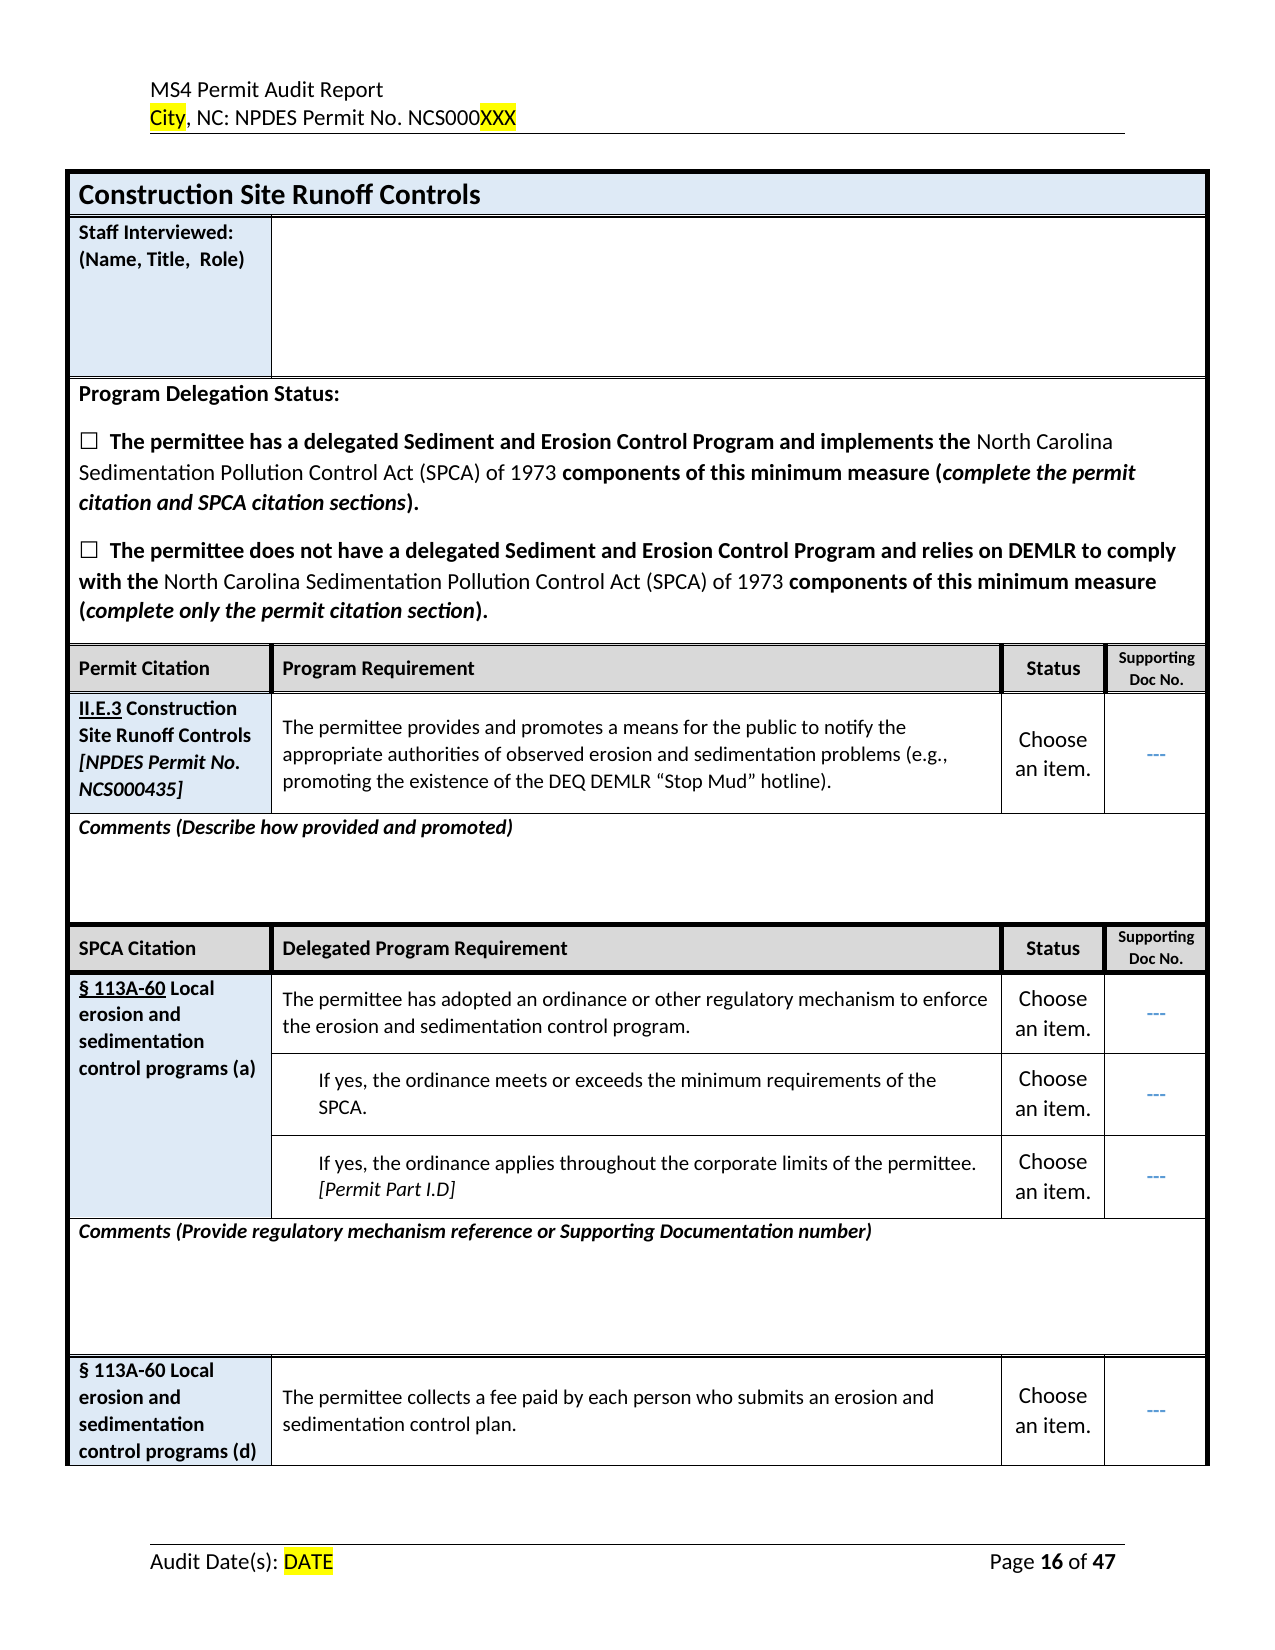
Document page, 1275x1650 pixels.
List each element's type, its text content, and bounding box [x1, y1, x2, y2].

table_cell Supporting Doc No. [1107, 927, 1205, 970]
table_cell --- [1105, 1358, 1205, 1465]
table_cell [272, 218, 1205, 376]
table_header Construction Site Runoff Controls [70, 174, 1205, 214]
table_cell If yes, the ordinance applies throughout the corporate limits of the permittee. [Permit Part I.D] [272, 1136, 1001, 1217]
table_cell --- [1105, 1054, 1205, 1135]
table_cell Permit Citation [70, 646, 269, 691]
table_cell Comments (Provide regulatory mechanism reference or Supporting Documentation number) [70, 1219, 1205, 1354]
table_cell --- [1105, 694, 1205, 813]
table_cell SPCA Citation [70, 927, 269, 970]
table_cell The permittee has adopted an ordinance or other regulatory mechanism to enforce the erosion and sedimentation control program. [272, 975, 1001, 1052]
table_cell II.E.3 Construction Site Runoff Controls [NPDES Permit No. NCS000435] [70, 694, 271, 813]
table_cell --- [1105, 1136, 1205, 1217]
table_cell § 113A-60 Local erosion and sedimentation control programs (a) [70, 975, 271, 1217]
table_cell If yes, the ordinance meets or exceeds the minimum requirements of the SPCA. [272, 1054, 1001, 1135]
table_cell Program Delegation Status: The permittee has a delegated Sediment and Erosion Control Program and implements the North Carolina Sedimentation Pollution Control Act (SPCA) of 1973 components of this minimum measure (complete the permit citation and SPCA citation sections). The permittee does not have a delegated Sediment and Erosion Control Program and relies on DEMLR to comply with the North Carolina Sedimentation Pollution Control Act (SPCA) of 1973 components of this minimum measure (complete only the permit citation section). [70, 379, 1205, 643]
table_cell Comments (Describe how provided and promoted) [70, 814, 1205, 922]
table_cell Status [1004, 646, 1103, 691]
table_cell Supporting Doc No. [1108, 646, 1205, 691]
table_cell The permittee collects a fee paid by each person who submits an erosion and sedimentation control plan. [272, 1358, 1001, 1465]
table_cell Program Requirement [274, 646, 999, 691]
table_cell Status [1004, 927, 1102, 970]
table_cell Delegated Program Requirement [274, 927, 999, 970]
table_cell --- [1105, 975, 1205, 1052]
table_cell The permittee provides and promotes a means for the public to notify the appropriate authorities of observed erosion and sedimentation problems (e.g., promoting the existence of the DEQ DEMLR “Stop Mud” hotline). [272, 694, 1001, 813]
table_cell Staff Interviewed: (Name, Title, Role) [70, 218, 271, 376]
table_cell § 113A-60 Local erosion and sedimentation control programs (d) [70, 1358, 271, 1465]
